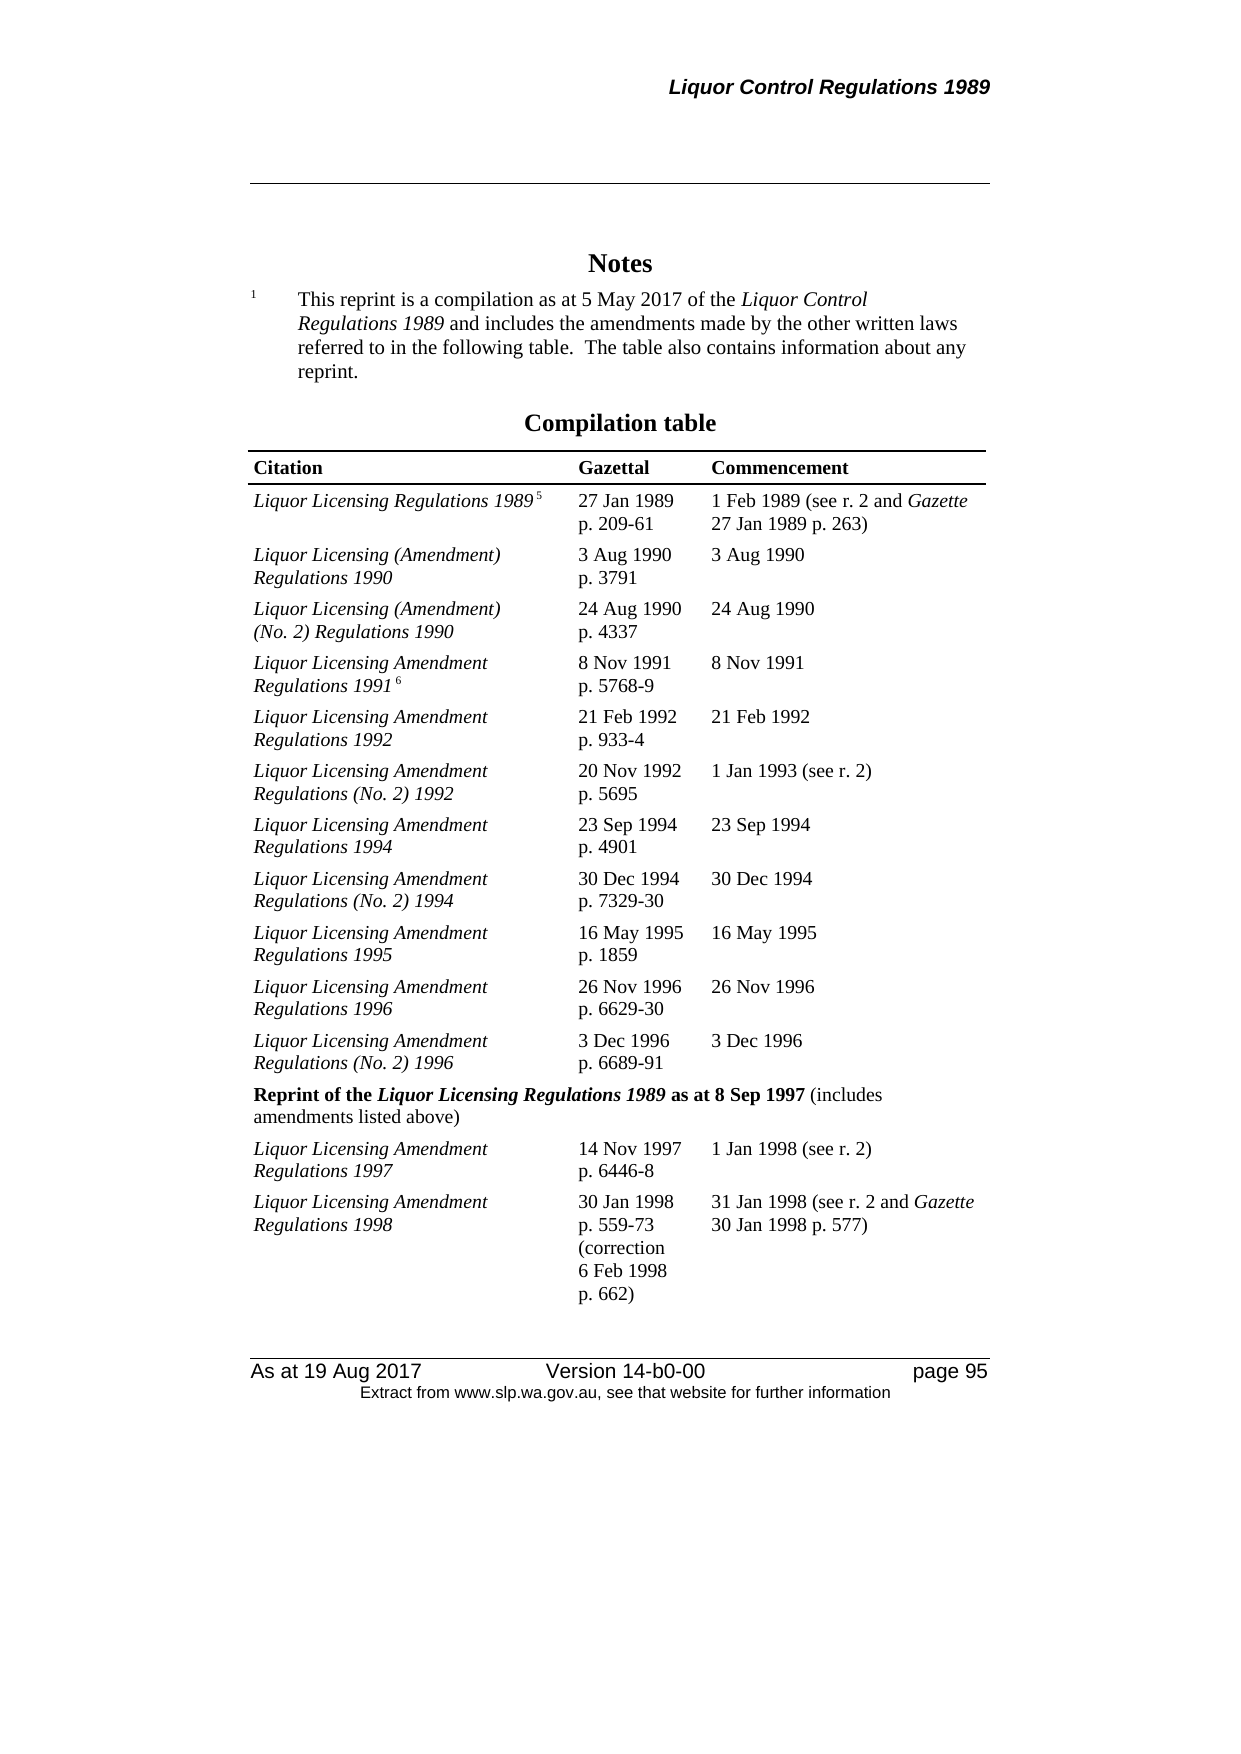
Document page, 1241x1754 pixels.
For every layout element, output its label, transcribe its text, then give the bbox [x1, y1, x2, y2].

table_cell 21 Feb 1992 p. 933-4 [572, 701, 705, 754]
table_cell 14 Nov 1997 p. 6446-8 [572, 1132, 705, 1186]
subtitle Compilation table [250, 408, 990, 437]
text 1 This reprint is a compilation as at 5 May 2017 of the Liquor Control Regulations 1989 and includes the amendments made by the other written laws referred to in the following table. The table also contains information about any reprint. [250, 287, 990, 383]
table_cell 23 Sep 1994 [705, 809, 986, 862]
table_cell Liquor Licensing Amendment Regulations 1997 [248, 1132, 572, 1186]
table_cell 16 May 1995 p. 1859 [572, 916, 705, 970]
table_cell 26 Nov 1996 p. 6629-30 [572, 970, 705, 1024]
table_cell Reprint of the Liquor Licensing Regulations 1989 as at 8 Sep 1997 (includes amendments listed above) [248, 1078, 986, 1132]
table_cell 3 Dec 1996 [705, 1024, 986, 1078]
table_cell Liquor Licensing Amendment Regulations 1995 [248, 916, 572, 970]
table_cell 8 Nov 1991 [705, 647, 986, 701]
table_cell 24 Aug 1990 [705, 593, 986, 647]
table_cell 30 Dec 1994 p. 7329-30 [572, 863, 705, 916]
table_cell Liquor Licensing (Amendment) Regulations 1990 [248, 539, 572, 593]
table_cell 16 May 1995 [705, 916, 986, 970]
table_cell 20 Nov 1992 p. 5695 [572, 755, 705, 808]
table_cell 1 Jan 1998 (see r. 2) [705, 1132, 986, 1186]
table_cell 3 Aug 1990 p. 3791 [572, 539, 705, 593]
table_cell 1 Jan 1993 (see r. 2) [705, 755, 986, 808]
table_cell 21 Feb 1992 [705, 701, 986, 754]
table_cell Liquor Licensing Amendment Regulations 1998 [248, 1186, 572, 1309]
table_cell 3 Aug 1990 [705, 539, 986, 593]
table_cell 24 Aug 1990 p. 4337 [572, 593, 705, 647]
table_cell Liquor Licensing (Amendment) (No. 2) Regulations 1990 [248, 593, 572, 647]
table_cell 1 Feb 1989 (see r. 2 and Gazette 27 Jan 1989 p. 263) [705, 485, 986, 539]
table_cell Liquor Licensing Regulations 1989 5 [248, 485, 572, 539]
table_cell 27 Jan 1989 p. 209-61 [572, 485, 705, 539]
table_cell Liquor Licensing Amendment Regulations (No. 2) 1996 [248, 1024, 572, 1078]
subtitle Notes [250, 247, 990, 279]
table_cell 30 Jan 1998 p. 559-73 (correction 6 Feb 1998 p. 662) [572, 1186, 705, 1309]
table_header Gazettal [572, 452, 705, 483]
table_header Citation [248, 452, 572, 483]
table_cell Liquor Licensing Amendment Regulations 1991 6 [248, 647, 572, 701]
table_cell 23 Sep 1994 p. 4901 [572, 809, 705, 862]
table_cell Liquor Licensing Amendment Regulations (No. 2) 1992 [248, 755, 572, 808]
table_cell Liquor Licensing Amendment Regulations (No. 2) 1994 [248, 863, 572, 916]
table_cell Liquor Licensing Amendment Regulations 1992 [248, 701, 572, 754]
table_cell 8 Nov 1991 p. 5768-9 [572, 647, 705, 701]
table_header Commencement [705, 452, 986, 483]
table_cell Liquor Licensing Amendment Regulations 1994 [248, 809, 572, 862]
table_cell 30 Dec 1994 [705, 863, 986, 916]
table_cell Liquor Licensing Amendment Regulations 1996 [248, 970, 572, 1024]
table_cell 3 Dec 1996 p. 6689-91 [572, 1024, 705, 1078]
table_cell 31 Jan 1998 (see r. 2 and Gazette 30 Jan 1998 p. 577) [705, 1186, 986, 1309]
table_cell 26 Nov 1996 [705, 970, 986, 1024]
